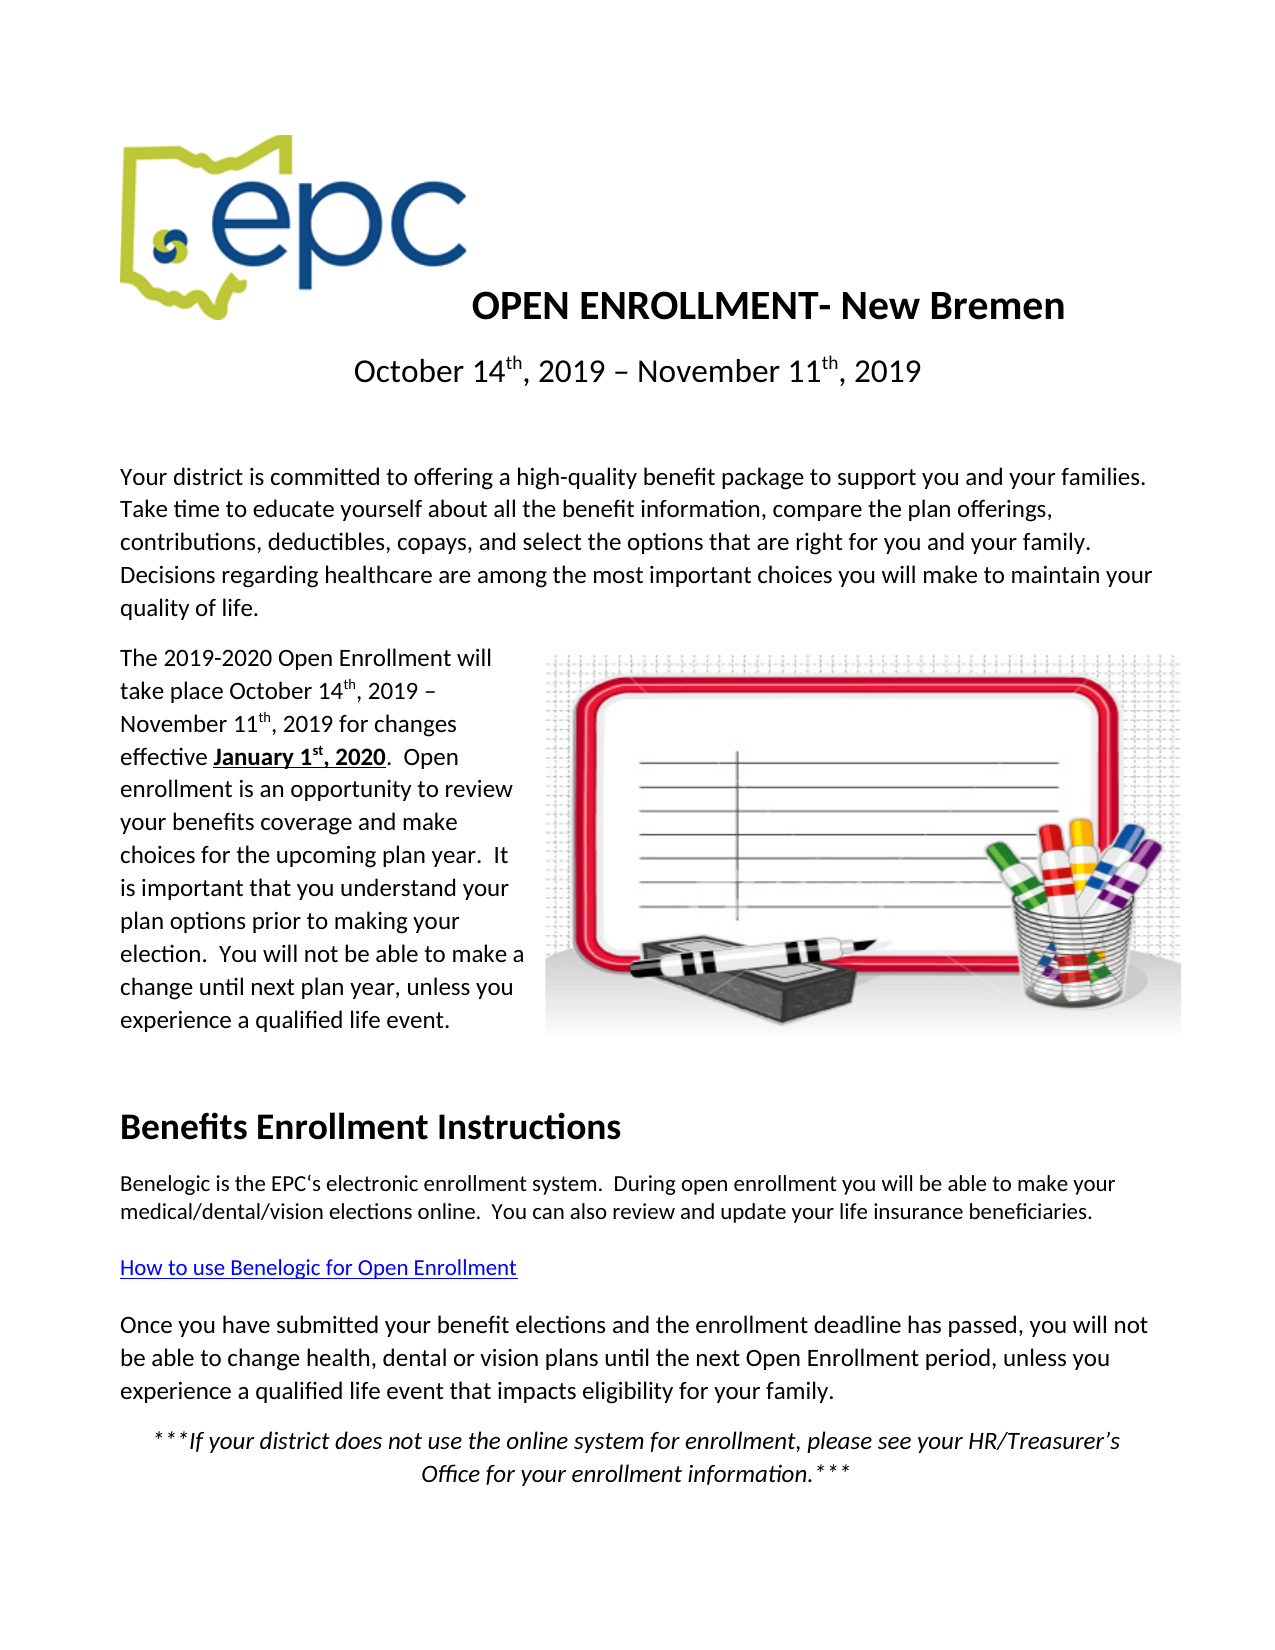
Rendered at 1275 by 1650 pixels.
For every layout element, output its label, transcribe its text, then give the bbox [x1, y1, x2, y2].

text Benelogic is the EPC‘s electronic enrollment system. During open enrollment you will be able to make your medical/dental/vision elections online. You can also review and update your life insurance beneficiaries. [120, 1169, 1155, 1225]
text Your district is committed to offering a high-quality benefit package to support you and your families. Take time to educate yourself about all the benefit information, compare the plan offerings, contributions, deductibles, copays, and select the options that are right for you and your family. Decisions regarding healthcare are among the most important choices you will make to maintain your quality of life. [120, 461, 1155, 623]
picture [120, 135, 467, 320]
text ***If your district does not use the online system for enrollment, please see your HR/Treasurer’s Office for your enrollment information.*** [120, 1425, 1155, 1488]
text Benefits Enrollment Instructions [120, 1103, 1155, 1149]
picture [543, 655, 1182, 1033]
text How to use Benelogic for Open Enrollment [120, 1253, 1155, 1281]
text Once you have submitted your benefit elections and the enrollment deadline has passed, you will not be able to change health, dental or vision plans until the next Open Enrollment period, unless you experience a qualified life event that impacts eligibility for your family. [120, 1309, 1155, 1406]
text October 14th, 2019 – November 11th, 2019 [120, 351, 1155, 391]
